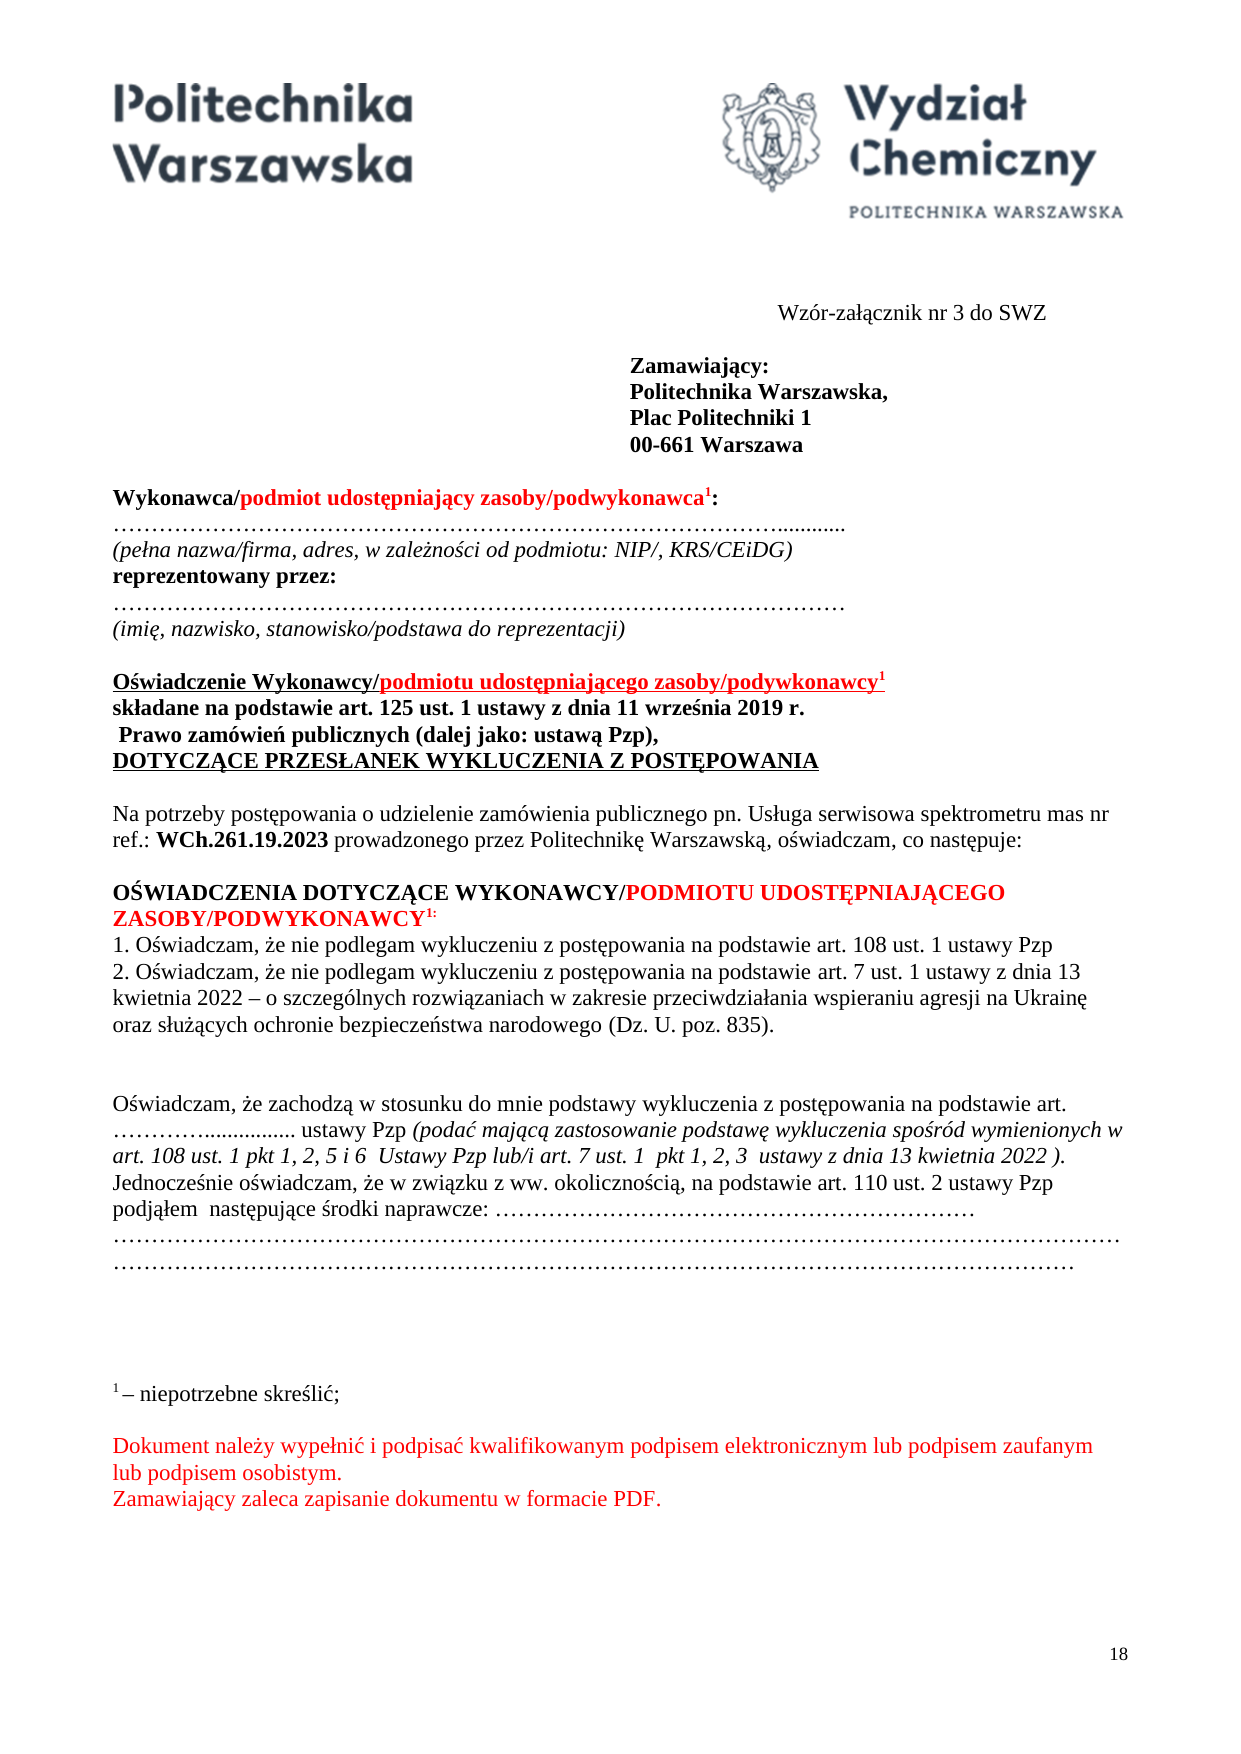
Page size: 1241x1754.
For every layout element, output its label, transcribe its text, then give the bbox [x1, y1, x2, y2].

text 2. Oświadczam, że nie podlegam wykluczeniu z postępowania na podstawie art. 7 ust. 1 ustawy z dnia 13 kwietnia 2022 – o szczególnych rozwiązaniach w zakresie przeciwdziałania wspieraniu agresji na Ukrainę oraz służących ochronie bezpieczeństwa narodowego (Dz. U. poz. 835). [112, 958, 1128, 1037]
text OŚWIADCZENIA DOTYCZĄCE WYKONAWCY/PODMIOTU UDOSTĘPNIAJĄCEGO ZASOBY/PODWYKONAWCY1: [112, 879, 1128, 932]
text Politechnika Warszawska, Plac Politechniki 1 [112, 378, 1128, 431]
text Prawo zamówień publicznych (dalej jako: ustawą Pzp), [112, 721, 1128, 747]
text Wzór-załącznik nr 3 do SWZ [703, 299, 1128, 325]
picture [112, 83, 1128, 223]
text Zamawiający zaleca zapisanie dokumentu w formacie PDF. [112, 1485, 1128, 1511]
text Oświadczam, że zachodzą w stosunku do mnie podstawy wykluczenia z postępowania na podstawie art. …………................ ustawy Pzp (podać mającą zastosowanie podstawę wykluczenia spośród wymienionych w art. 108 ust. 1 pkt 1, 2, 5 i 6 Ustawy Pzp lub/i art. 7 ust. 1 pkt 1, 2, 3 ustawy z dnia 13 kwietnia 2022 ). Jednocześnie oświadczam, że w związku z ww. okolicznością, na podstawie art. 110 ust. 2 ustawy Pzp podjąłem następujące środki naprawcze: ……………………………………………………… [112, 1090, 1128, 1221]
text Na potrzeby postępowania o udzielenie zamówienia publicznego pn. Usługa serwisowa spektrometru mas nr ref.: WCh.261.19.2023 prowadzonego przez Politechnikę Warszawską, oświadczam, co następuje: [112, 800, 1128, 852]
text 00-661 Warszawa [112, 431, 1128, 457]
text …………………………………………………………………………………………………………………………………………………………………………………………………………………………………… [112, 1221, 1128, 1274]
text 1 – niepotrzebne skreślić; [112, 1379, 1128, 1406]
text Dokument należy wypełnić i podpisać kwalifikowanym podpisem elektronicznym lub podpisem zaufanym lub podpisem osobistym. [112, 1432, 1128, 1485]
text Zamawiający: [112, 352, 1128, 378]
text Oświadczenie Wykonawcy/podmiotu udostępniającego zasoby/podywkonawcy1 [112, 668, 1128, 694]
text (pełna nazwa/firma, adres, w zależności od podmiotu: NIP/, KRS/CEiDG) [112, 536, 1128, 563]
text 1. Oświadczam, że nie podlegam wykluczeniu z postępowania na podstawie art. 108 ust. 1 ustawy Pzp [112, 932, 1128, 958]
text ……………………………………………………………………………............ [112, 510, 1128, 536]
text reprezentowany przez: [112, 563, 1128, 589]
text (imię, nazwisko, stanowisko/podstawa do reprezentacji) [112, 615, 1128, 642]
text składane na podstawie art. 125 ust. 1 ustawy z dnia 11 września 2019 r. [112, 694, 1128, 721]
text Wykonawca/podmiot udostępniający zasoby/podwykonawca1: [112, 483, 1128, 510]
text …………………………………………………………………………………… [112, 589, 1128, 615]
text DOTYCZĄCE PRZESŁANEK WYKLUCZENIA Z POSTĘPOWANIA [112, 747, 1128, 773]
